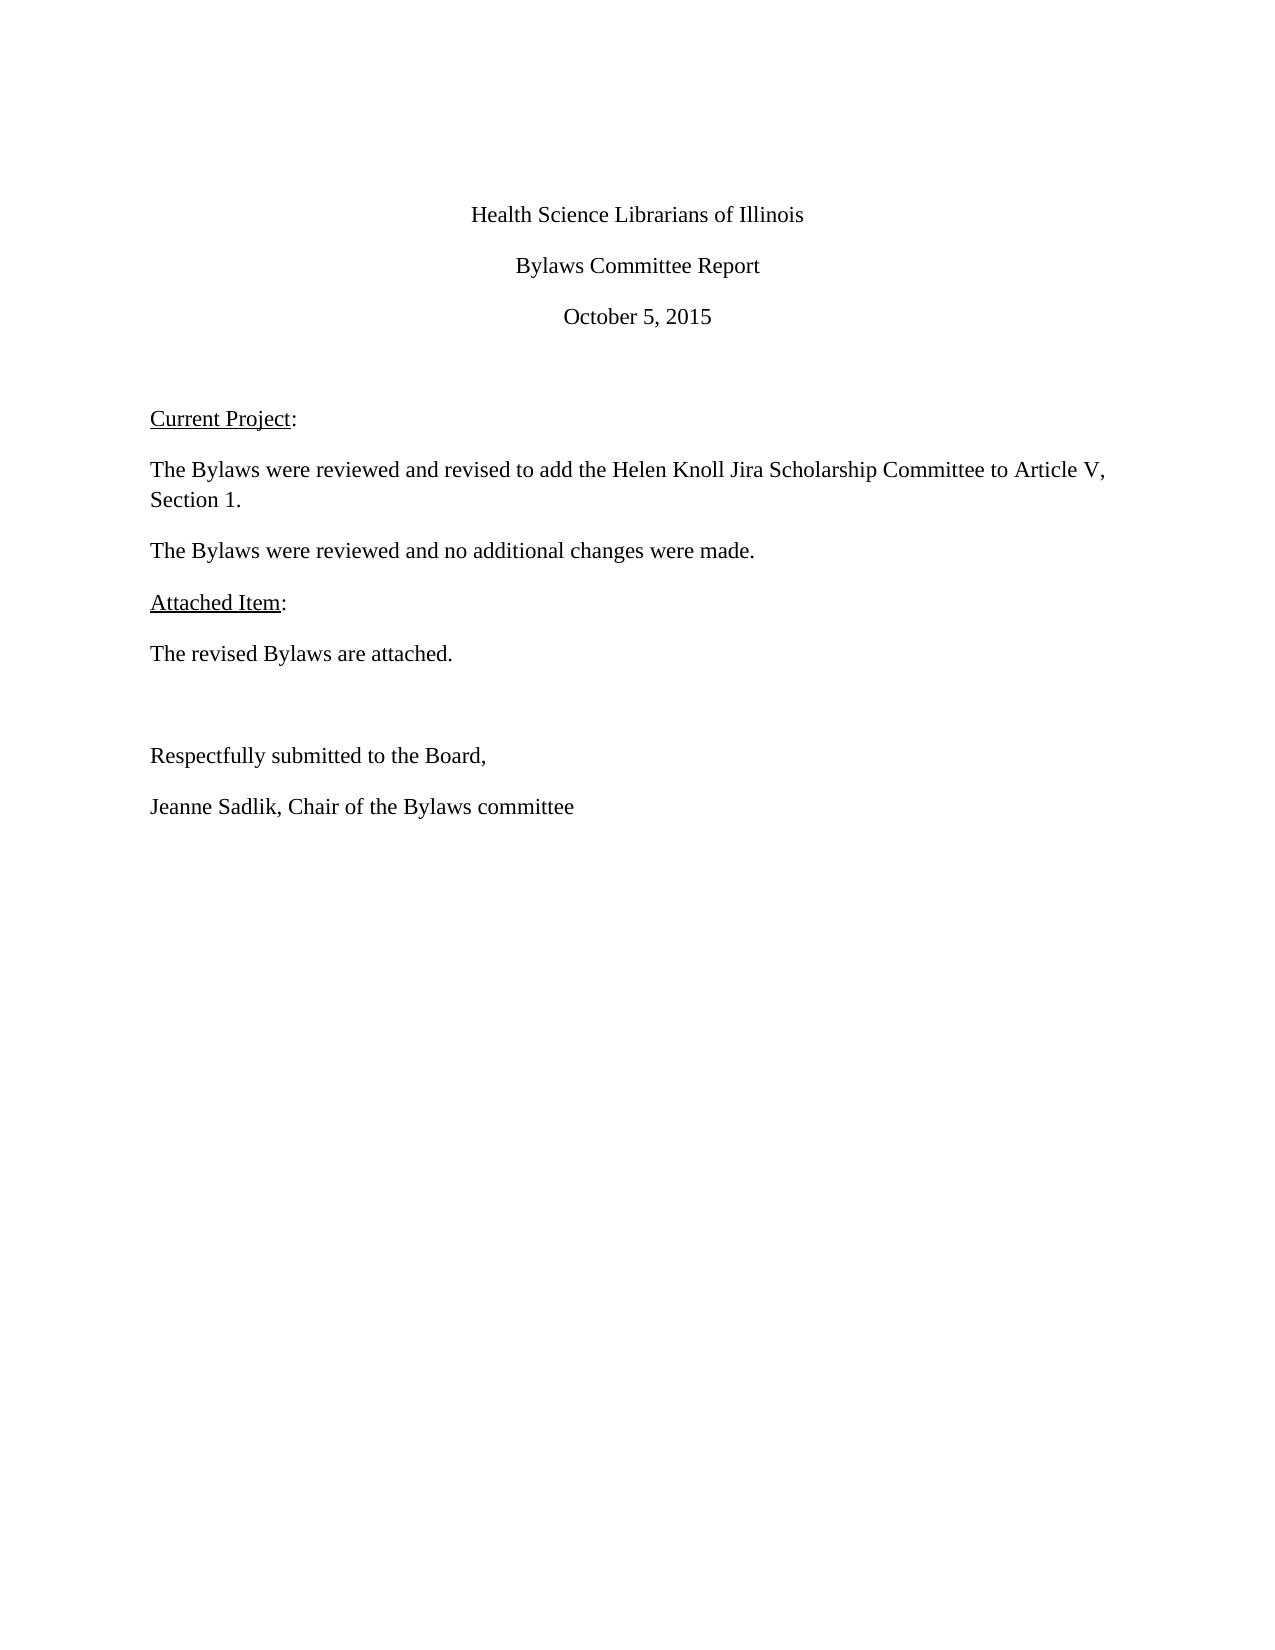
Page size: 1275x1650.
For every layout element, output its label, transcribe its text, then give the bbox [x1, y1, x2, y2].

text The revised Bylaws are attached. [150, 639, 1125, 666]
text Jeanne Sadlik, Chair of the Bylaws committee [150, 793, 1125, 819]
text The Bylaws were reviewed and revised to add the Helen Knoll Jira Scholarship Committee to Article V, Section 1. [150, 456, 1125, 513]
text The Bylaws were reviewed and no additional changes were made. [150, 537, 1125, 564]
text Attached Item: [150, 588, 1125, 615]
text October 5, 2015 [150, 303, 1125, 329]
text Respectfully submitted to the Board, [150, 742, 1125, 768]
text Health Science Librarians of Illinois [150, 201, 1125, 227]
text Bylaws Committee Report [150, 252, 1125, 278]
text Current Project: [150, 405, 1125, 432]
